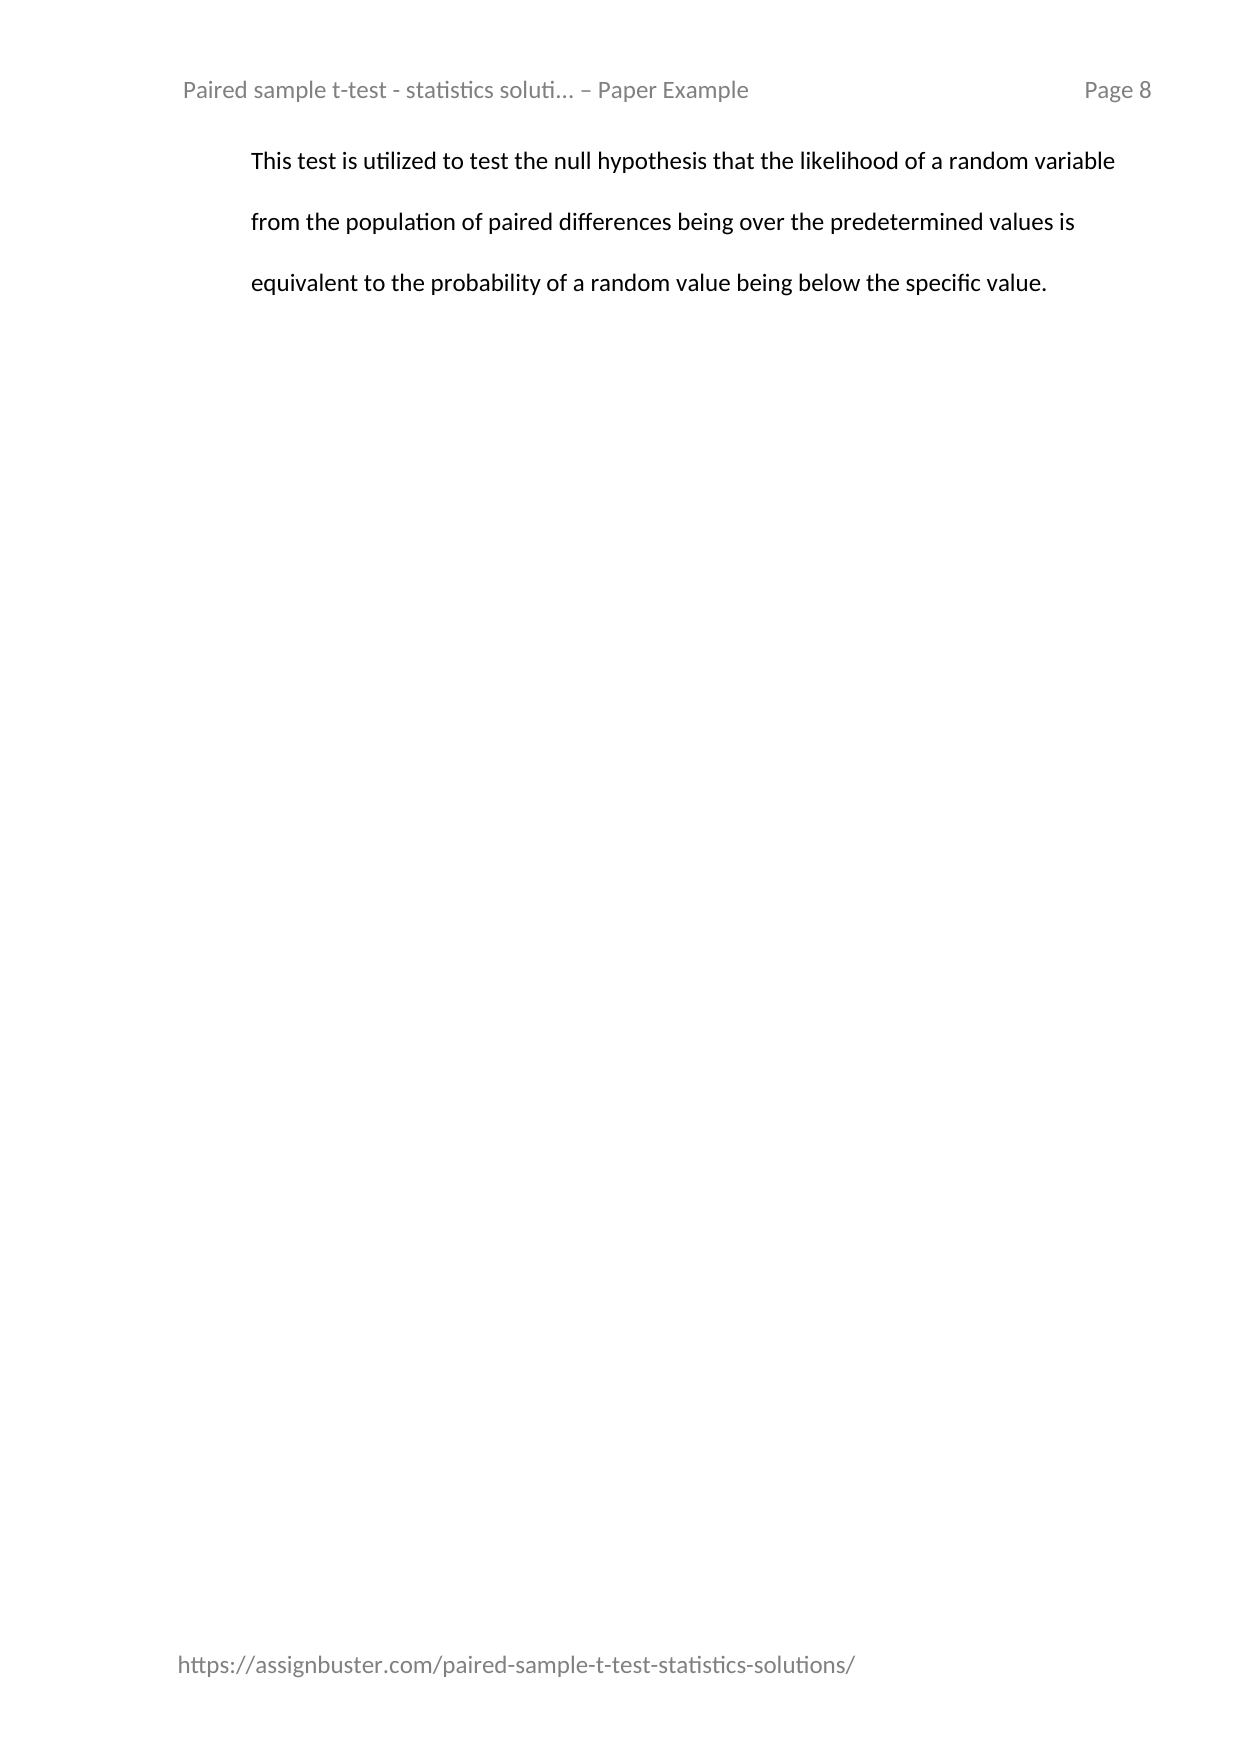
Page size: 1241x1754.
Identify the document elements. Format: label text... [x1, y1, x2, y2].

list This test is utilized to test the null hypothesis that the likelihood of a random variable from the population of paired differences being over the predetermined values is equivalent to the probability of a random value being below the specific value. [251, 145, 1152, 298]
